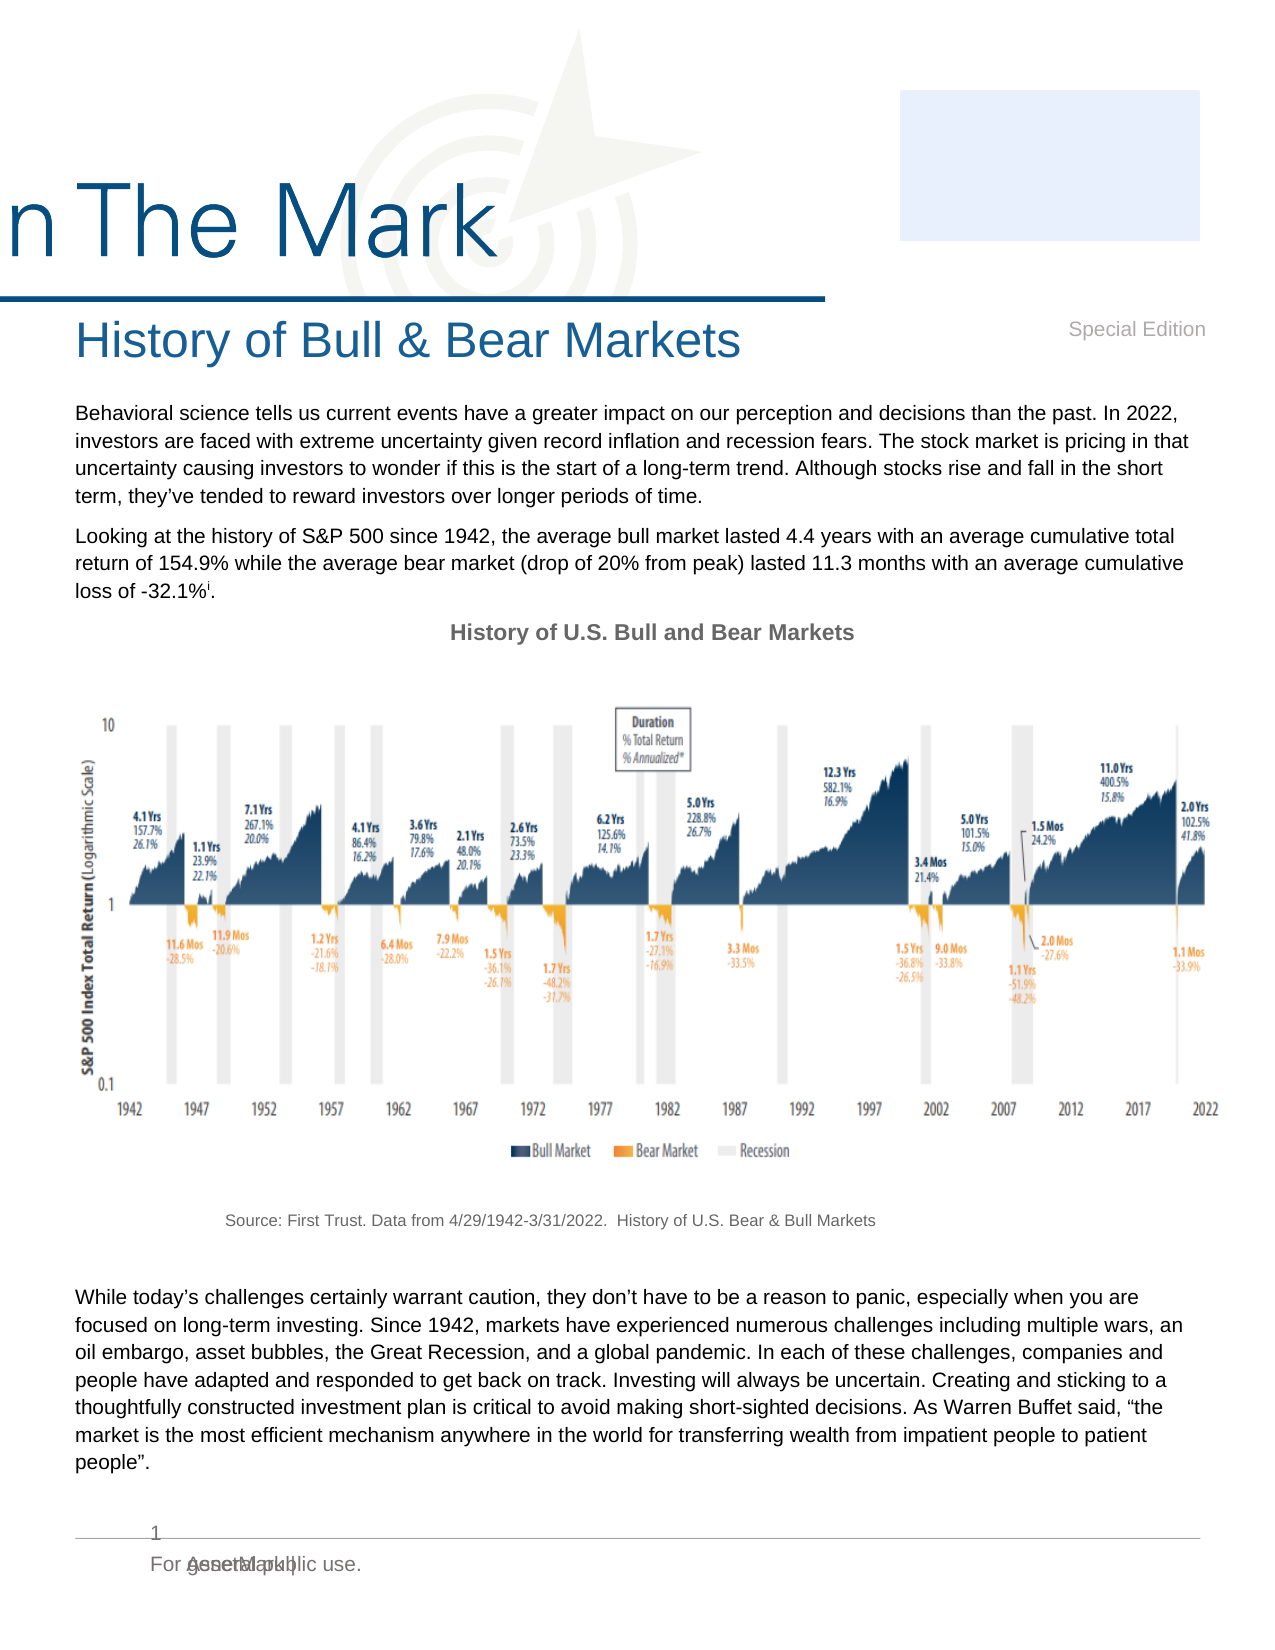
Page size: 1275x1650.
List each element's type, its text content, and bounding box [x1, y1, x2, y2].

text Looking at the history of S&P 500 since 1942, the average bull market lasted 4.4 years with an average cumulative total return of 154.9% while the average bear market (drop of 20% from peak) lasted 11.3 months with an average cumulative loss of -32.1%. [75, 523, 1200, 602]
text History of U.S. Bull and Bear Markets Source: First Trust. Data from 4/29/1942-3/31/2022. History of U.S. Bear & Bull Markets [225, 618, 1200, 668]
text While today’s challenges certainly warrant caution, they don’t have to be a reason to panic, especially when you are focused on long-term investing. Since 1942, markets have experienced numerous challenges including multiple wars, an oil embargo, asset bubbles, the Great Recession, and a global pandemic. In each of these challenges, companies and people have adapted and responded to get back on track. Investing will always be uncertain. Creating and sticking to a thoughtfully constructed investment plan is critical to avoid making short-sighted decisions. As Warren Buffet said, “the market is the most efficient mechanism anywhere in the world for transferring wealth from impatient people to patient people”. [75, 1285, 1200, 1474]
picture [0, 0, 826, 302]
text History of U.S. Bull and Bear Markets Source: First Trust. Data from 4/29/1942-3/31/2022. History of U.S. Bear & Bull Markets [225, 1182, 1200, 1230]
text History of Bull & Bear Markets [75, 310, 1200, 367]
picture [67, 668, 1223, 1182]
text Behavioral science tells us current events have a greater impact on our perception and decisions than the past. In 2022, investors are faced with extreme uncertainty given record inflation and recession fears. The stock market is pricing in that uncertainty causing investors to wonder if this is the start of a long-term trend. Although stocks rise and fall in the short term, they’ve tended to reward investors over longer periods of time. [75, 401, 1200, 507]
picture [900, 90, 1200, 241]
